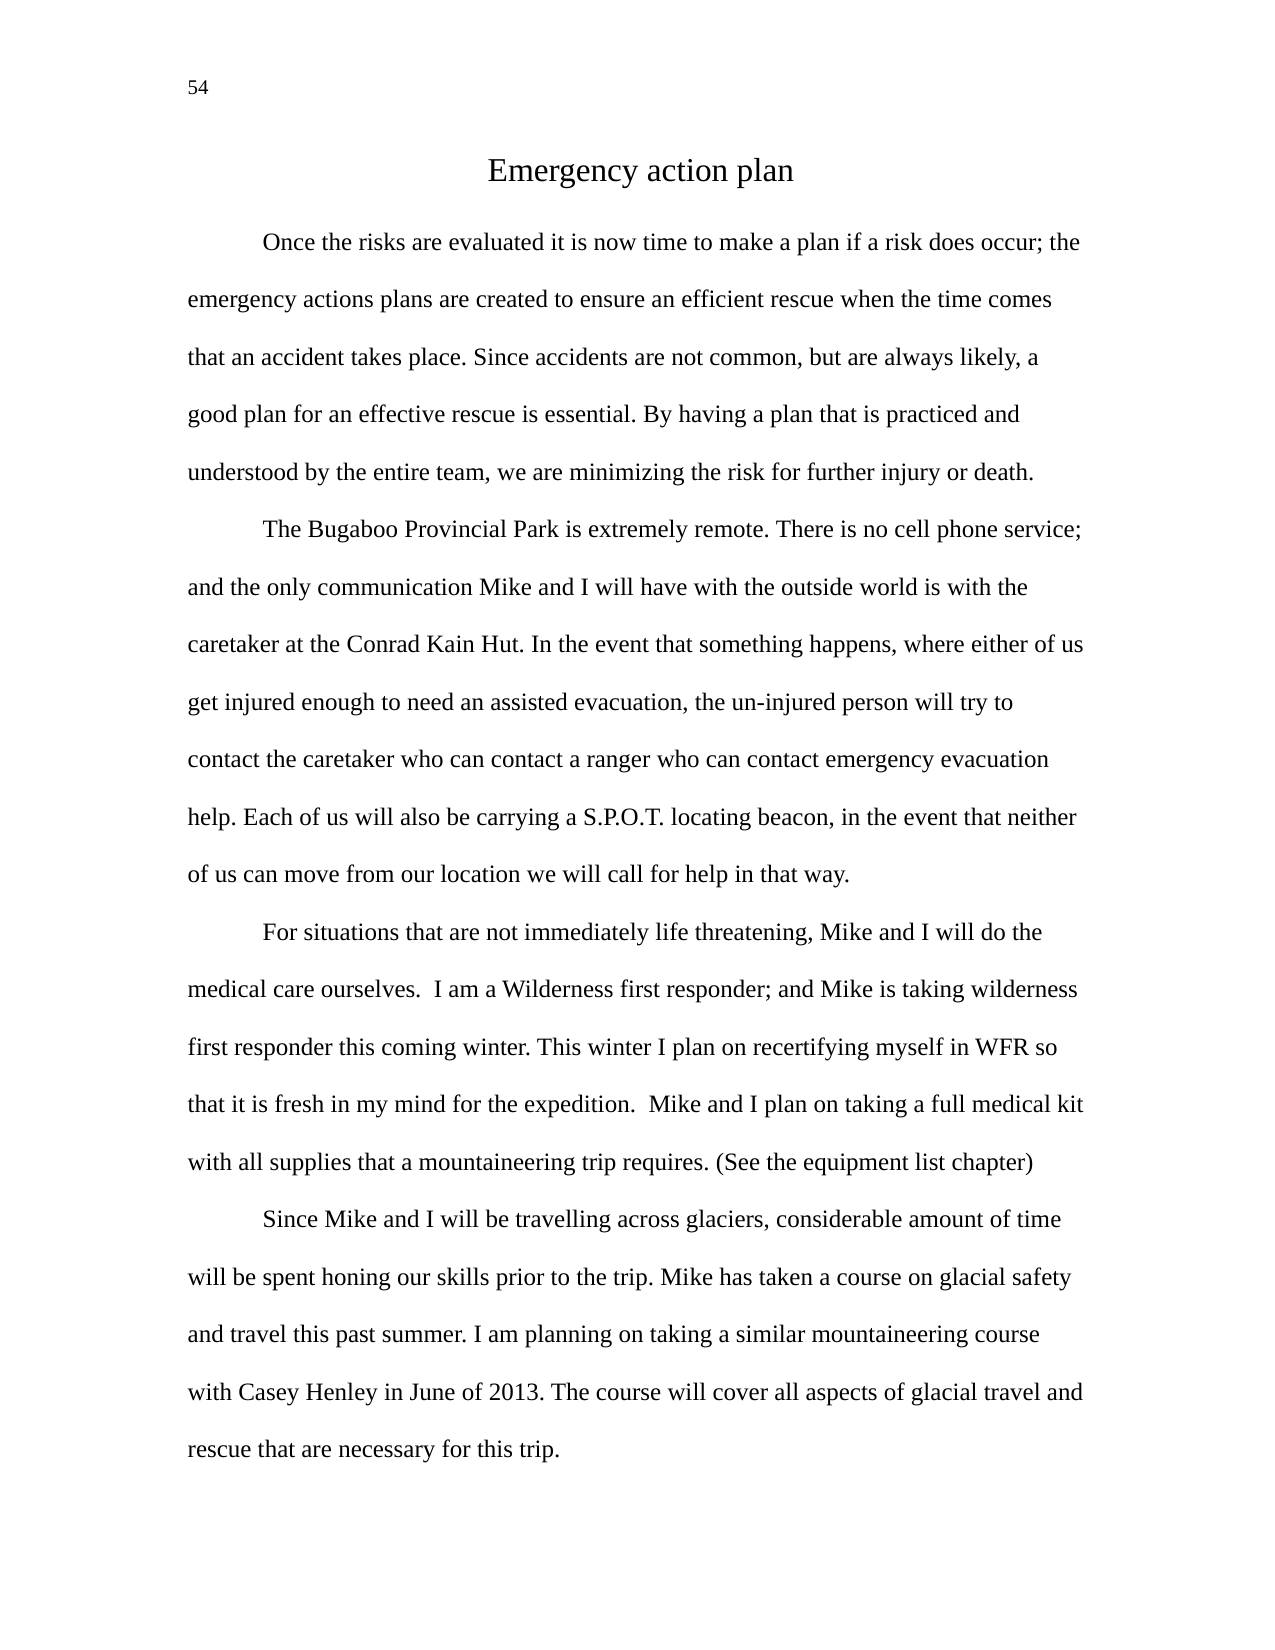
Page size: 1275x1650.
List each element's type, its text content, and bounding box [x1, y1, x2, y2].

text For situations that are not immediately life threatening, Mike and I will do the medical care ourselves. I am a Wilderness first responder; and Mike is taking wilderness first responder this coming winter. This winter I plan on recertifying myself in WFR so that it is fresh in my mind for the expedition. Mike and I plan on taking a full medical kit with all supplies that a mountaineering trip requires. (See the equipment list chapter) [187, 917, 1087, 1175]
text Emergency action plan [412, 150, 1087, 188]
text Since Mike and I will be travelling across glaciers, considerable amount of time will be spent honing our skills prior to the trip. Mike has taken a course on glacial safety and travel this past summer. I am planning on taking a similar mountaineering course with Casey Henley in June of 2013. The course will cover all aspects of glacial travel and rescue that are necessary for this trip. [187, 1204, 1087, 1463]
text Once the risks are evaluated it is now time to make a plan if a risk does occur; the emergency actions plans are created to ensure an efficient rescue when the time comes that an accident takes place. Since accidents are not common, but are always likely, a good plan for an effective rescue is essential. By having a plan that is practiced and understood by the entire team, we are minimizing the risk for further injury or death. [187, 227, 1087, 485]
text The Bugaboo Provincial Park is extremely remote. There is no cell phone service; and the only communication Mike and I will have with the outside world is with the caretaker at the Conrad Kain Hut. In the event that something happens, where either of us get injured enough to need an assisted evacuation, the un-injured person will try to contact the caretaker who can contact a ranger who can contact emergency evacuation help. Each of us will also be carrying a S.P.O.T. locating beacon, in the event that neither of us can move from our location we will call for help in that way. [187, 514, 1087, 888]
